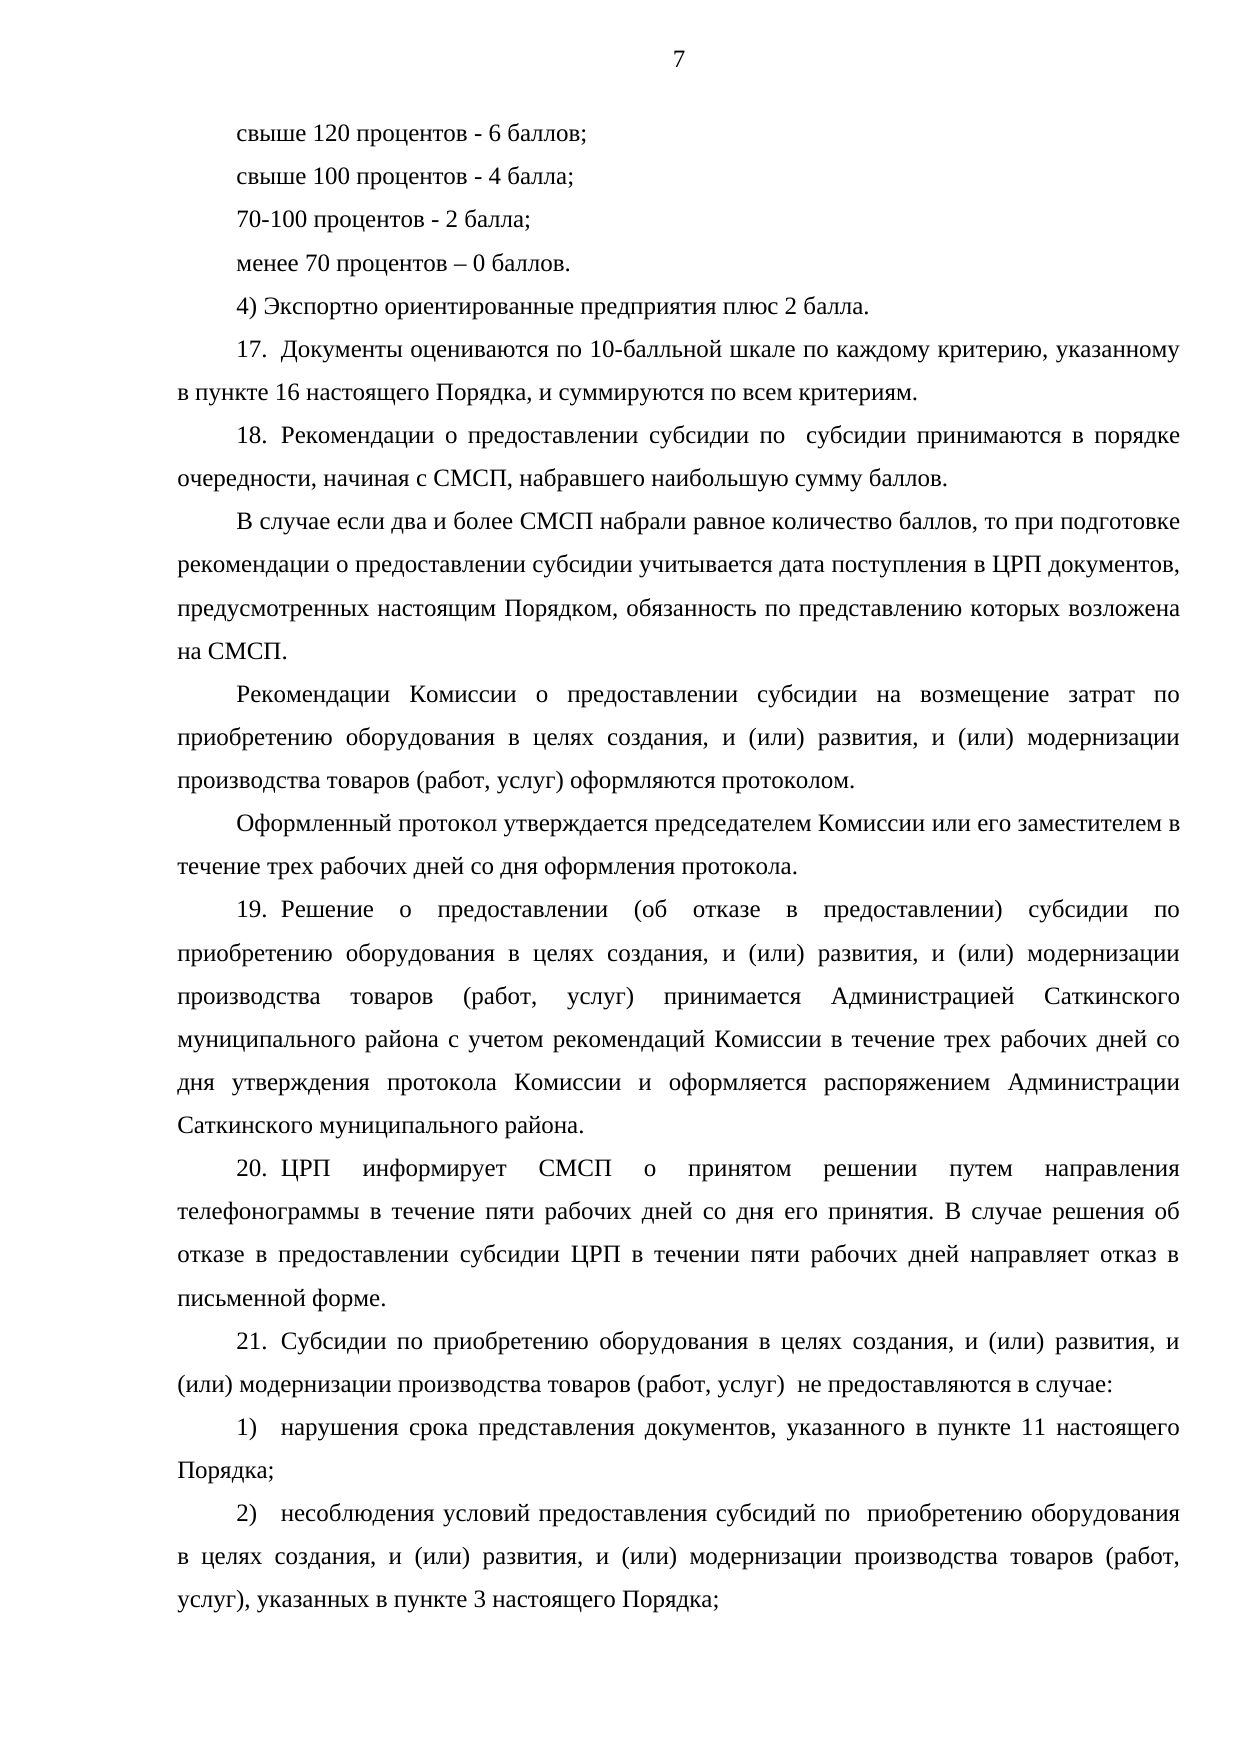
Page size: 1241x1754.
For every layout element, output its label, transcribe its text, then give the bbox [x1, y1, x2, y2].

list Рекомендации о предоставлении субсидии по субсидии принимаются в порядке очередности, начиная с СМСП, набравшего наибольшую сумму баллов. [177, 420, 1181, 492]
text Рекомендации Комиссии о предоставлении субсидии на возмещение затрат по приобретению оборудования в целях создания, и (или) развития, и (или) модернизации производства товаров (работ, услуг) оформляются протоколом. [177, 679, 1181, 794]
text свыше 100 процентов - 4 балла; [177, 161, 1181, 190]
text В случае если два и более СМСП набрали равное количество баллов, то при подготовке рекомендации о предоставлении субсидии учитывается дата поступления в ЦРП документов, предусмотренных настоящим Порядком, обязанность по представлению которых возложена на СМСП. [177, 506, 1181, 664]
list Субсидии по приобретению оборудования в целях создания, и (или) развития, и (или) модернизации производства товаров (работ, услуг) не предоставляются в случае: [177, 1326, 1181, 1398]
list Решение о предоставлении (об отказе в предоставлении) субсидии по приобретению оборудования в целях создания, и (или) развития, и (или) модернизации производства товаров (работ, услуг) принимается Администрацией Саткинского муниципального района с учетом рекомендаций Комиссии в течение трех рабочих дней со дня утверждения протокола Комиссии и оформляется распоряжением Администрации Саткинского муниципального района. [177, 894, 1181, 1139]
text 4) Экспортно ориентированные предприятия плюс 2 балла. [177, 291, 1181, 319]
list нарушения срока представления документов, указанного в пункте 11 настоящего Порядка; [177, 1412, 1181, 1484]
text 70-100 процентов - 2 балла; [177, 204, 1181, 233]
list Документы оцениваются по 10-балльной шкале по каждому критерию, указанному в пункте 16 настоящего Порядка, и суммируются по всем критериям. [177, 334, 1181, 406]
list несоблюдения условий предоставления субсидий по приобретению оборудования в целях создания, и (или) развития, и (или) модернизации производства товаров (работ, услуг), указанных в пункте 3 настоящего Порядка; [177, 1498, 1181, 1613]
text свыше 120 процентов - 6 баллов; [177, 118, 1181, 147]
list ЦРП информирует СМСП о принятом решении путем направления телефонограммы в течение пяти рабочих дней со дня его принятия. В случае решения об отказе в предоставлении субсидии ЦРП в течении пяти рабочих дней направляет отказ в письменной форме. [177, 1153, 1181, 1311]
text менее 70 процентов – 0 баллов. [177, 248, 1181, 276]
text Оформленный протокол утверждается председателем Комиссии или его заместителем в течение трех рабочих дней со дня оформления протокола. [177, 808, 1181, 880]
